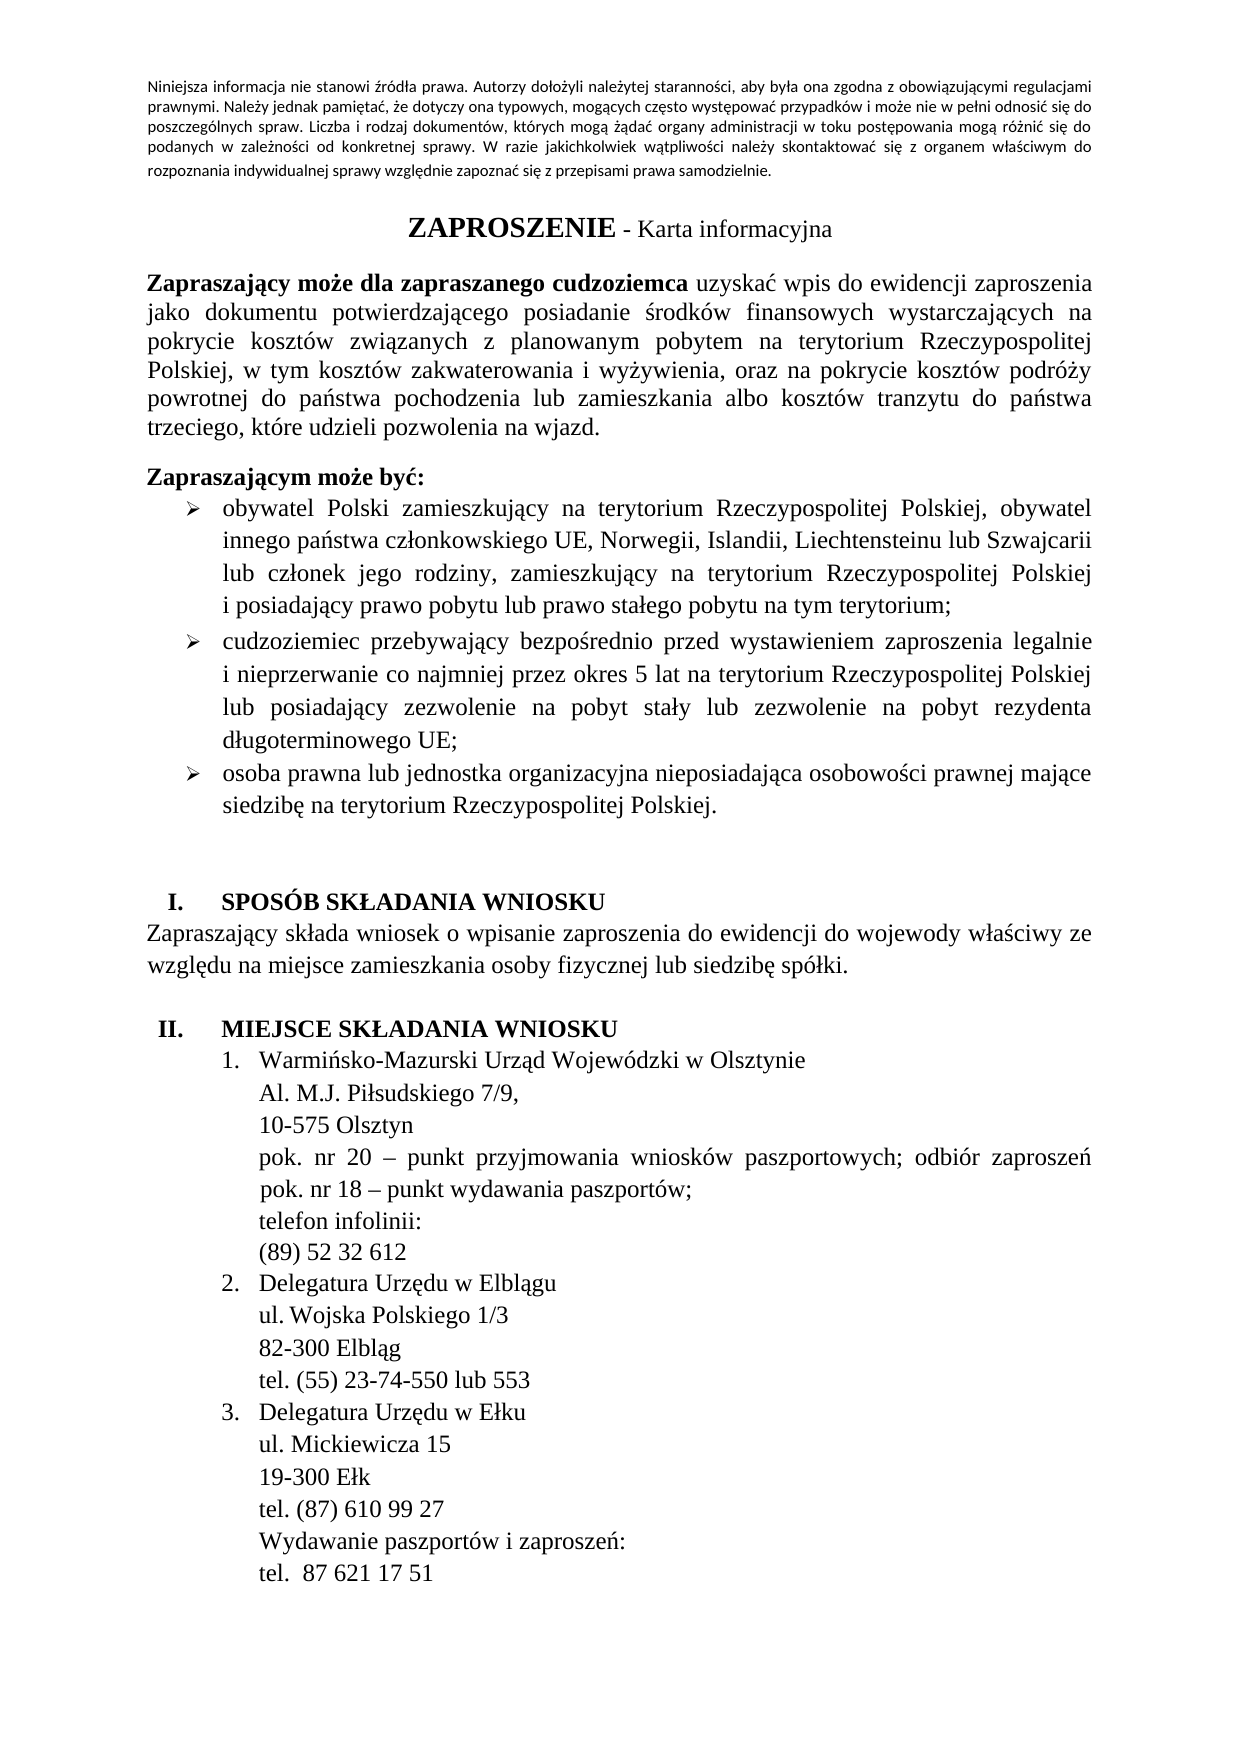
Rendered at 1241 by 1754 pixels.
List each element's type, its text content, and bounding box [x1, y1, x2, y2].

text pok. nr 20 – punkt przyjmowania wniosków paszportowych; odbiór zaproszeń pok. nr 18 – punkt wydawania paszportów; [259, 1142, 1093, 1203]
list Warmińsko-Mazurski Urząd Wojewódzki w Olsztynie [221, 1045, 1093, 1074]
list ul. Wojska Polskiego 1/3 [259, 1301, 1093, 1329]
list ul. Mickiewicza 15 [259, 1429, 1093, 1458]
text ZAPROSZENIE - Karta informacyjna [147, 210, 1092, 243]
list tel. (55) 23-74-550 lub 553 [259, 1365, 1093, 1394]
text (89) 52 32 612 [259, 1237, 1093, 1266]
list Delegatura Urzędu w Elblągu [221, 1268, 1093, 1297]
list Wydawanie paszportów i zaproszeń: [259, 1526, 1093, 1555]
text telefon infolinii: [259, 1206, 1093, 1235]
list osoba prawna lub jednostka organizacyjna nieposiadająca osobowości prawnej mające siedzibę na terytorium Rzeczypospolitej Polskiej. [185, 758, 1093, 819]
list 19-300 Ełk [259, 1462, 1093, 1490]
list Delegatura Urzędu w Ełku [221, 1397, 1093, 1426]
list SPOSÓB SKŁADANIA WNIOSKU [183, 887, 1093, 916]
list cudzoziemiec przebywający bezpośrednio przed wystawieniem zaproszenia legalnie i nieprzerwanie co najmniej przez okres 5 lat na terytorium Rzeczypospolitej Polskiej lub posiadający zezwolenie na pobyt stały lub zezwolenie na pobyt rezydenta długoterminowego UE; [185, 626, 1093, 754]
text Zapraszający może dla zapraszanego cudzoziemca uzyskać wpis do ewidencji zaproszenia jako dokumentu potwierdzającego posiadanie środków finansowych wystarczających na pokrycie kosztów związanych z planowanym pobytem na terytorium Rzeczypospolitej Polskiej, w tym kosztów zakwaterowania i wyżywienia, oraz na pokrycie kosztów podróży powrotnej do państwa pochodzenia lub zamieszkania albo kosztów tranzytu do państwa trzeciego, które udzieli pozwolenia na wjazd. [146, 268, 1093, 441]
list obywatel Polski zamieszkujący na terytorium Rzeczypospolitej Polskiej, obywatel innego państwa członkowskiego UE, Norwegii, Islandii, Liechtensteinu lub Szwajcarii lub członek jego rodziny, zamieszkujący na terytorium Rzeczypospolitej Polskiej i posiadający prawo pobytu lub prawo stałego pobytu na tym terytorium; [185, 493, 1093, 619]
list tel. 87 621 17 51 [259, 1558, 1093, 1587]
text Al. M.J. Piłsudskiego 7/9, [259, 1078, 1093, 1106]
list MIEJSCE SKŁADANIA WNIOSKU [183, 1014, 1093, 1043]
list tel. (87) 610 99 27 [259, 1494, 1093, 1522]
text Zapraszającym może być: [146, 462, 1093, 491]
text Zapraszający składa wniosek o wpisanie zaproszenia do ewidencji do wojewody właściwy ze względu na miejsce zamieszkania osoby fizycznej lub siedzibę spółki. [146, 918, 1093, 979]
list 82-300 Elbląg [259, 1333, 1093, 1362]
text 10-575 Olsztyn [259, 1110, 1093, 1138]
